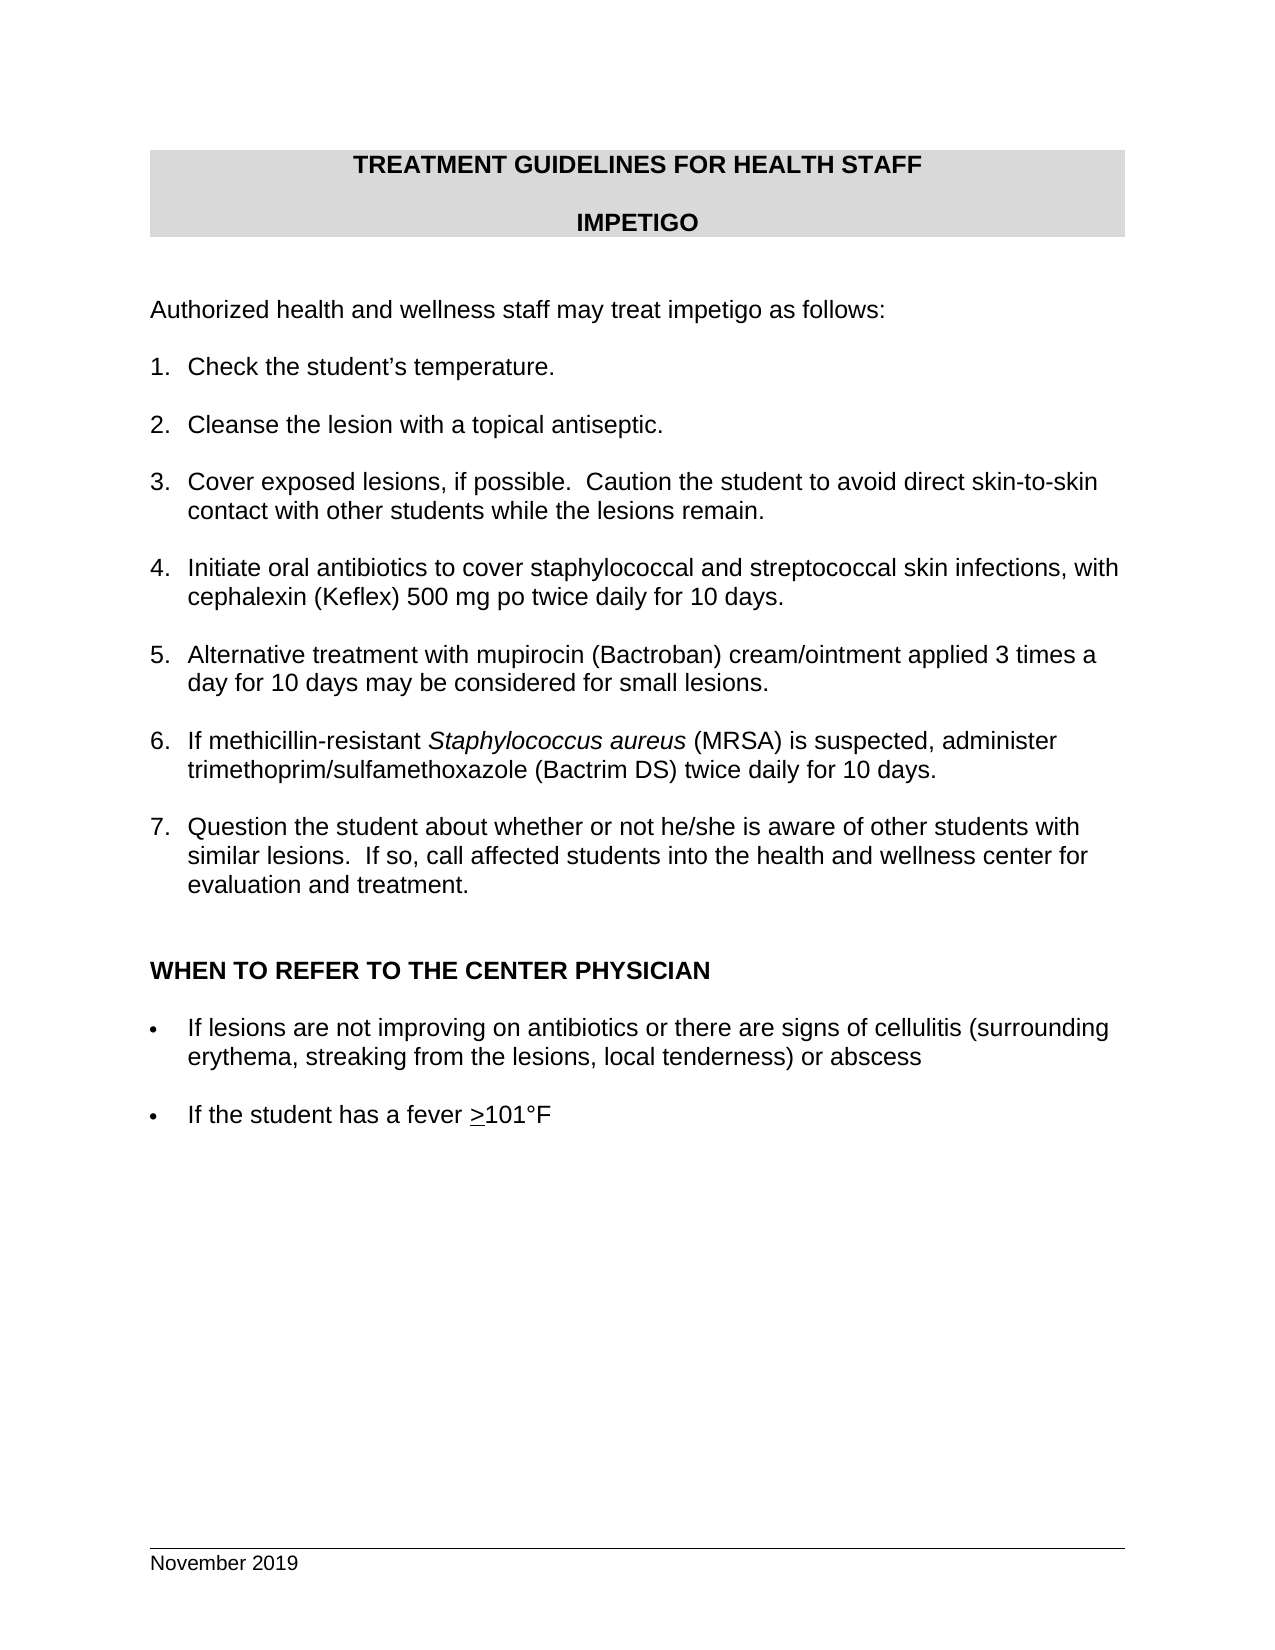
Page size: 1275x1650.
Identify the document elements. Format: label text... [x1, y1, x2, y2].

list If lesions are not improving on antibiotics or there are signs of cellulitis (surrounding erythema, streaking from the lesions, local tenderness) or abscess [150, 1013, 1125, 1071]
list Cleanse the lesion with a topical antiseptic. [150, 409, 1125, 438]
list Cover exposed lesions, if possible. Caution the student to avoid direct skin-to-skin contact with other students while the lesions remain. [150, 467, 1125, 524]
subtitle IMPETIGO [150, 208, 1125, 237]
text WHEN TO REFER TO THE CENTER PHYSICIAN [150, 956, 1125, 984]
list Question the student about whether or not he/she is aware of other students with similar lesions. If so, call affected students into the health and wellness center for evaluation and treatment. [150, 812, 1125, 898]
list If the student has a fever >101°F [150, 1099, 1125, 1128]
text Authorized health and wellness staff may treat impetigo as follows: [150, 294, 1125, 323]
text TREATMENT GUIDELINES FOR HEALTH STAFF [150, 150, 1125, 179]
list If methicillin-resistant Staphylococcus aureus (MRSA) is suspected, administer trimethoprim/sulfamethoxazole (Bactrim DS) twice daily for 10 days. [150, 726, 1125, 783]
list Check the student’s temperature. [150, 352, 1125, 381]
list Alternative treatment with mupirocin (Bactroban) cream/ointment applied 3 times a day for 10 days may be considered for small lesions. [150, 639, 1125, 697]
list Initiate oral antibiotics to cover staphylococcal and streptococcal skin infections, with cephalexin (Keflex) 500 mg po twice daily for 10 days. [150, 553, 1125, 611]
